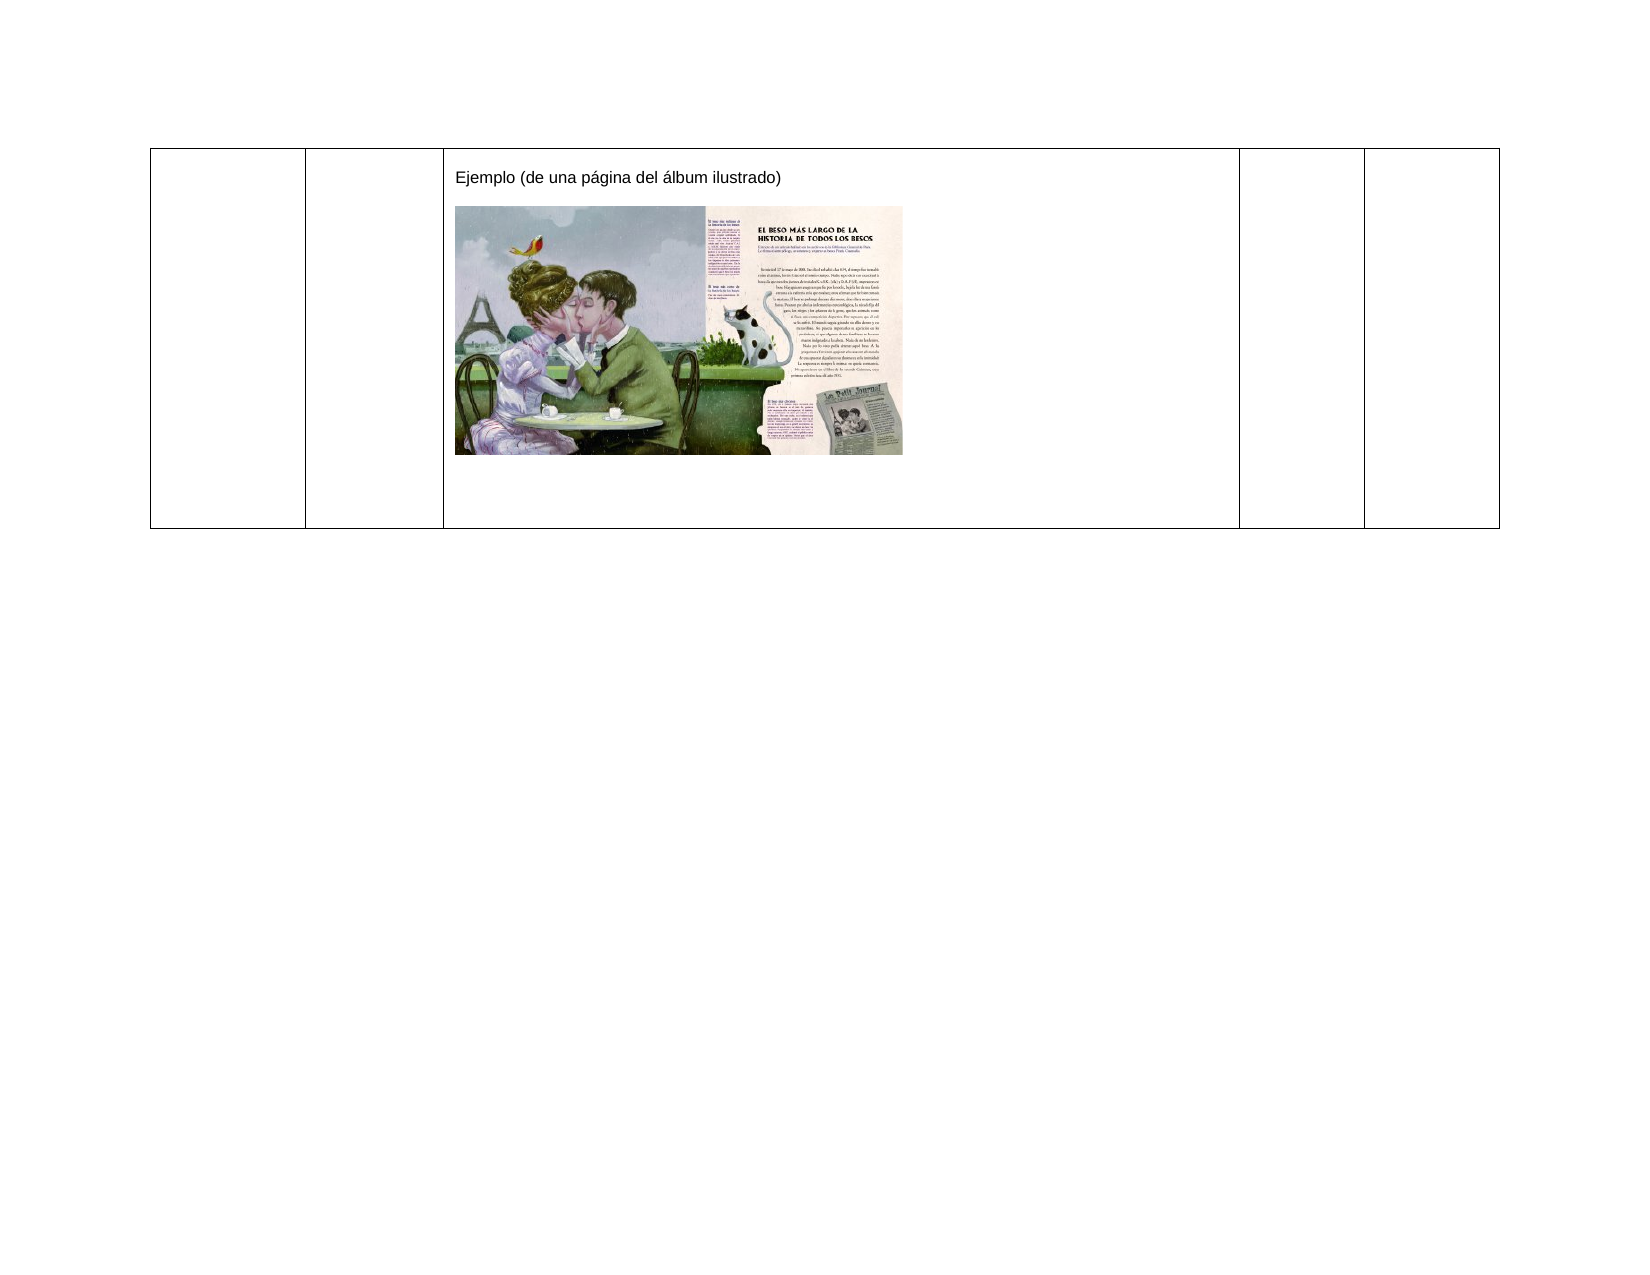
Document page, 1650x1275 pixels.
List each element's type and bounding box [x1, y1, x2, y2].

table_cell [306, 149, 443, 528]
table_cell [1365, 149, 1499, 528]
table_cell [444, 149, 1239, 528]
table_cell [151, 149, 305, 528]
table_cell [1240, 149, 1364, 528]
picture [455, 206, 903, 455]
